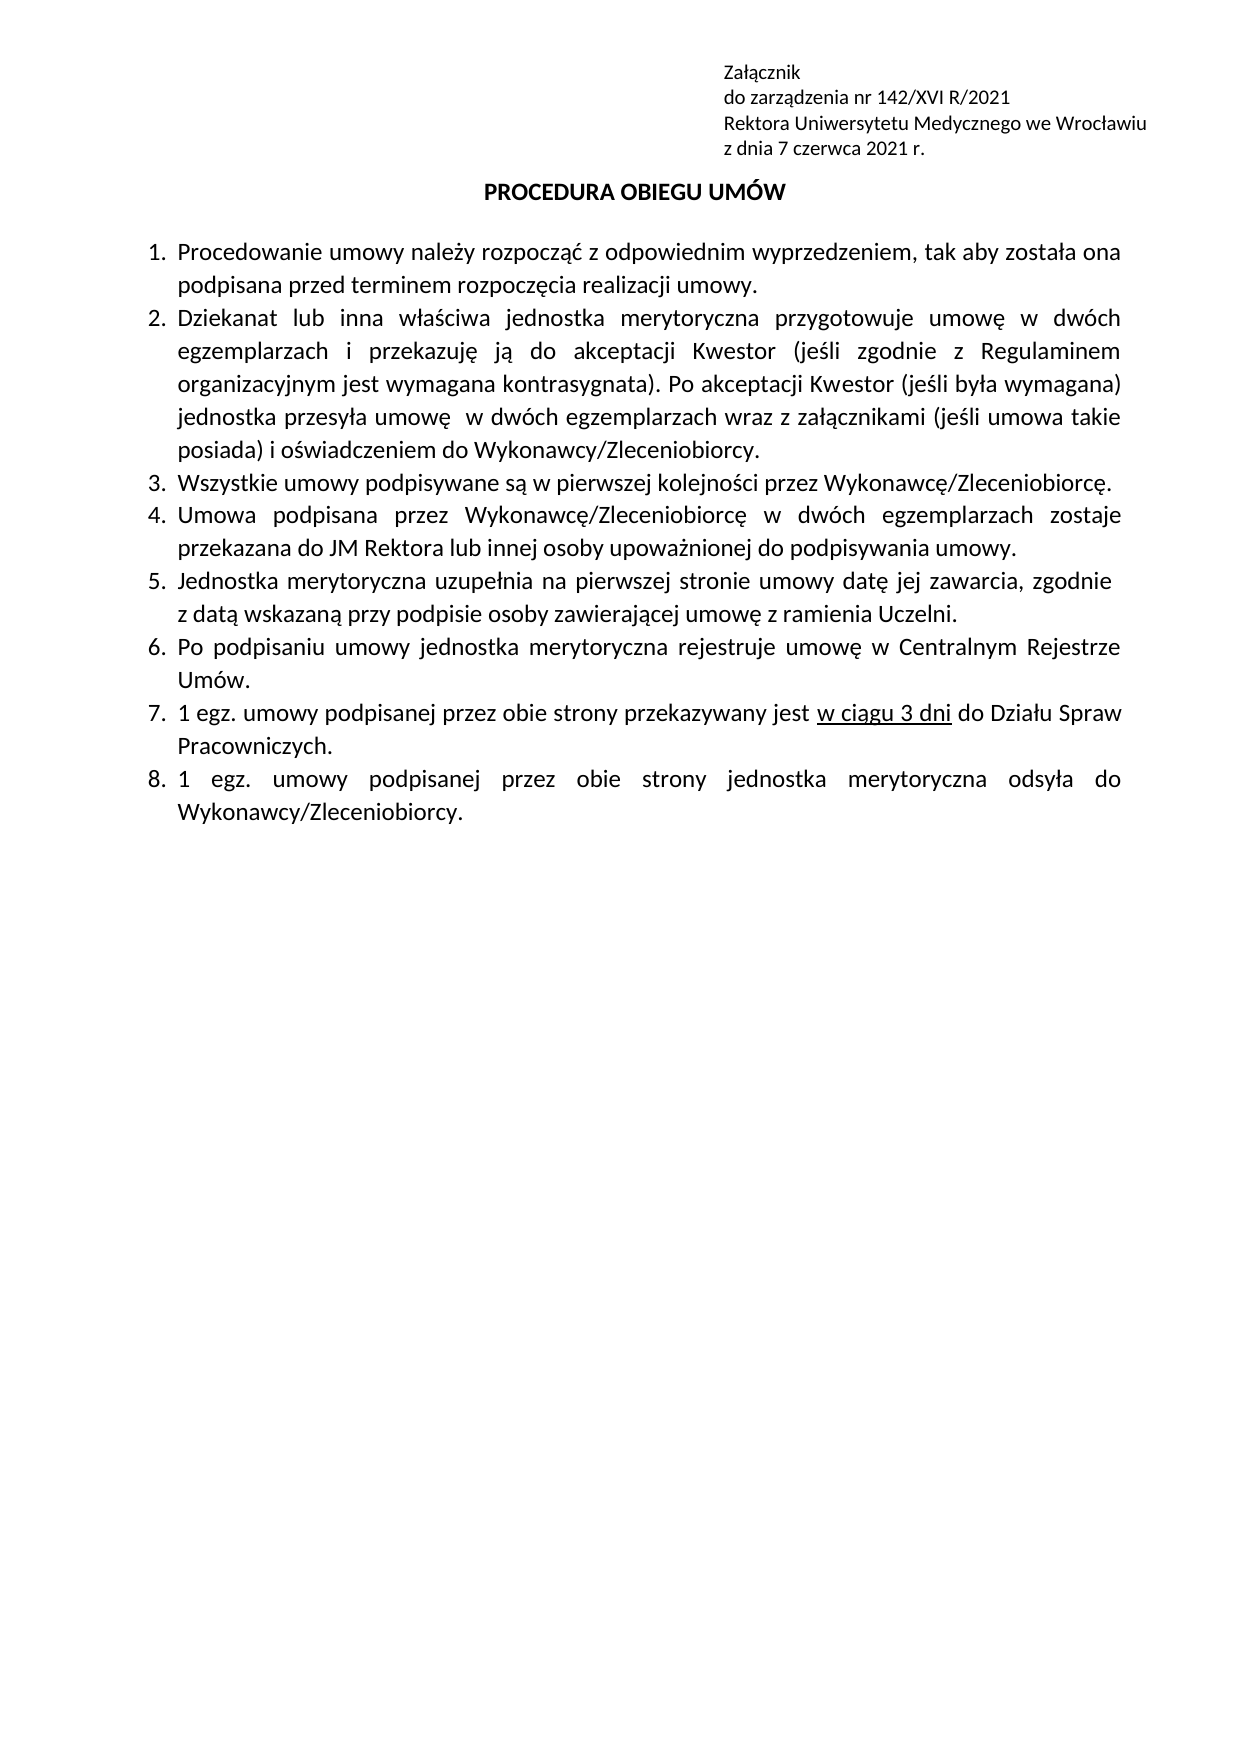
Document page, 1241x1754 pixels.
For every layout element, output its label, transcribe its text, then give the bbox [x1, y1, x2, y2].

list Dziekanat lub inna właściwa jednostka merytoryczna przygotowuje umowę w dwóch egzemplarzach i przekazuję ją do akceptacji Kwestor (jeśli zgodnie z Regulaminem organizacyjnym jest wymagana kontrasygnata). Po akceptacji Kwestor (jeśli była wymagana) jednostka przesyła umowę w dwóch egzemplarzach wraz z załącznikami (jeśli umowa takie posiada) i oświadczeniem do Wykonawcy/Zleceniobiorcy. [148, 302, 1122, 464]
list Umowa podpisana przez Wykonawcę/Zleceniobiorcę w dwóch egzemplarzach zostaje przekazana do JM Rektora lub innej osoby upoważnionej do podpisywania umowy. [148, 500, 1122, 563]
list Wszystkie umowy podpisywane są w pierwszej kolejności przez Wykonawcę/Zleceniobiorcę. [148, 467, 1122, 497]
list PROCEDURA OBIEGU UMÓW [148, 176, 1122, 207]
list Po podpisaniu umowy jednostka merytoryczna rejestruje umowę w Centralnym Rejestrze Umów. [148, 631, 1122, 695]
list 1 egz. umowy podpisanej przez obie strony przekazywany jest w ciągu 3 dni do Działu Spraw Pracowniczych. [148, 697, 1122, 761]
list 1 egz. umowy podpisanej przez obie strony jednostka merytoryczna odsyła do Wykonawcy/Zleceniobiorcy. [148, 763, 1122, 826]
list Jednostka merytoryczna uzupełnia na pierwszej stronie umowy datę jej zawarcia, zgodnie z datą wskazaną przy podpisie osoby zawierającej umowę z ramienia Uczelni. [148, 566, 1122, 629]
list Procedowanie umowy należy rozpocząć z odpowiednim wyprzedzeniem, tak aby została ona podpisana przed terminem rozpoczęcia realizacji umowy. [148, 236, 1122, 300]
